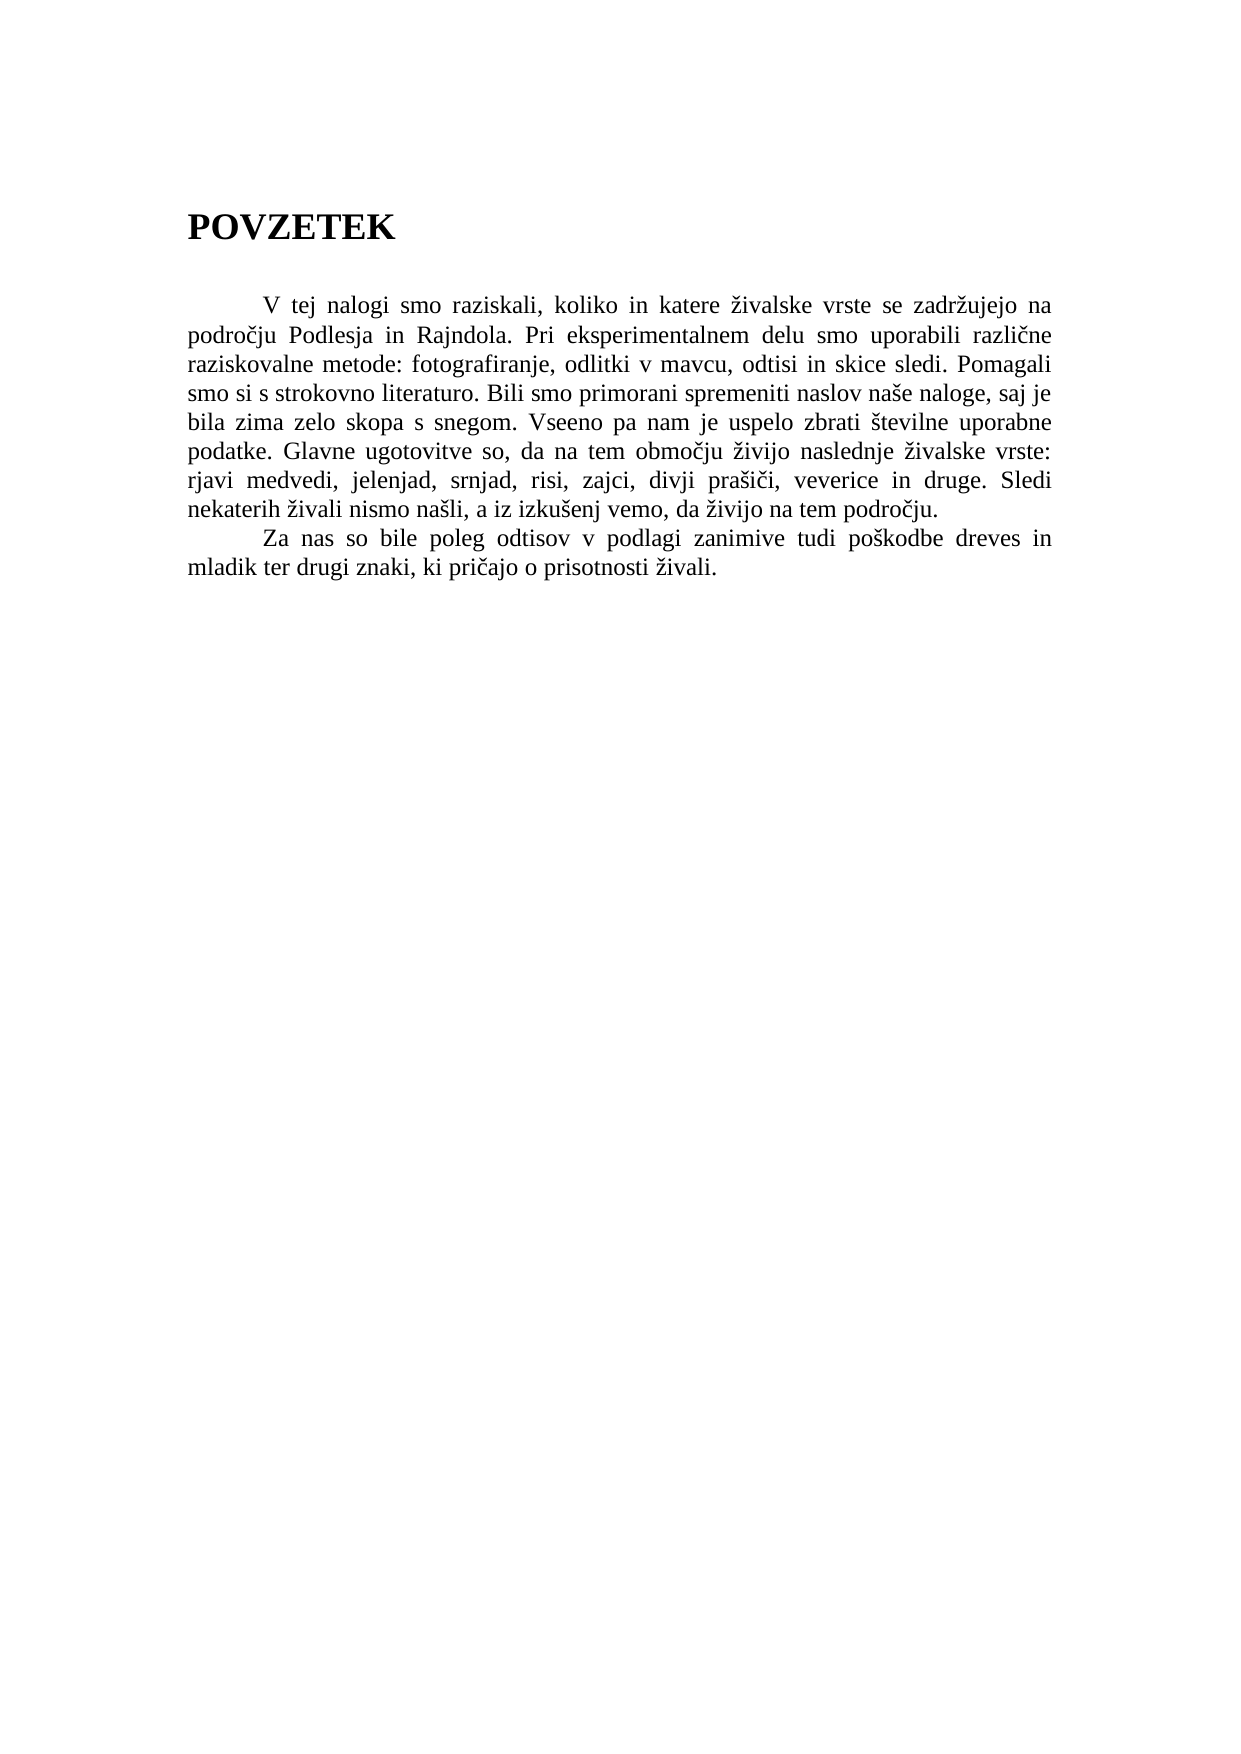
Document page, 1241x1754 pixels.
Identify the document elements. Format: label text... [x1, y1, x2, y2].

text V tej nalogi smo raziskali, koliko in katere živalske vrste se zadržujejo na področju Podlesja in Rajndola. Pri eksperimentalnem delu smo uporabili različne raziskovalne metode: fotografiranje, odlitki v mavcu, odtisi in skice sledi. Pomagali smo si s strokovno literaturo. Bili smo primorani spremeniti naslov naše naloge, saj je bila zima zelo skopa s snegom. Vseeno pa nam je uspelo zbrati številne uporabne podatke. Glavne ugotovitve so, da na tem območju živijo naslednje živalske vrste: rjavi medvedi, jelenjad, srnjad, risi, zajci, divji prašiči, veverice in druge. Sledi nekaterih živali nismo našli, a iz izkušenj vemo, da živijo na tem področju. [187, 290, 1053, 523]
text Za nas so bile poleg odtisov v podlagi zanimive tudi poškodbe dreves in mladik ter drugi znaki, ki pričajo o prisotnosti živali. [187, 523, 1053, 581]
text POVZETEK [187, 204, 1053, 247]
